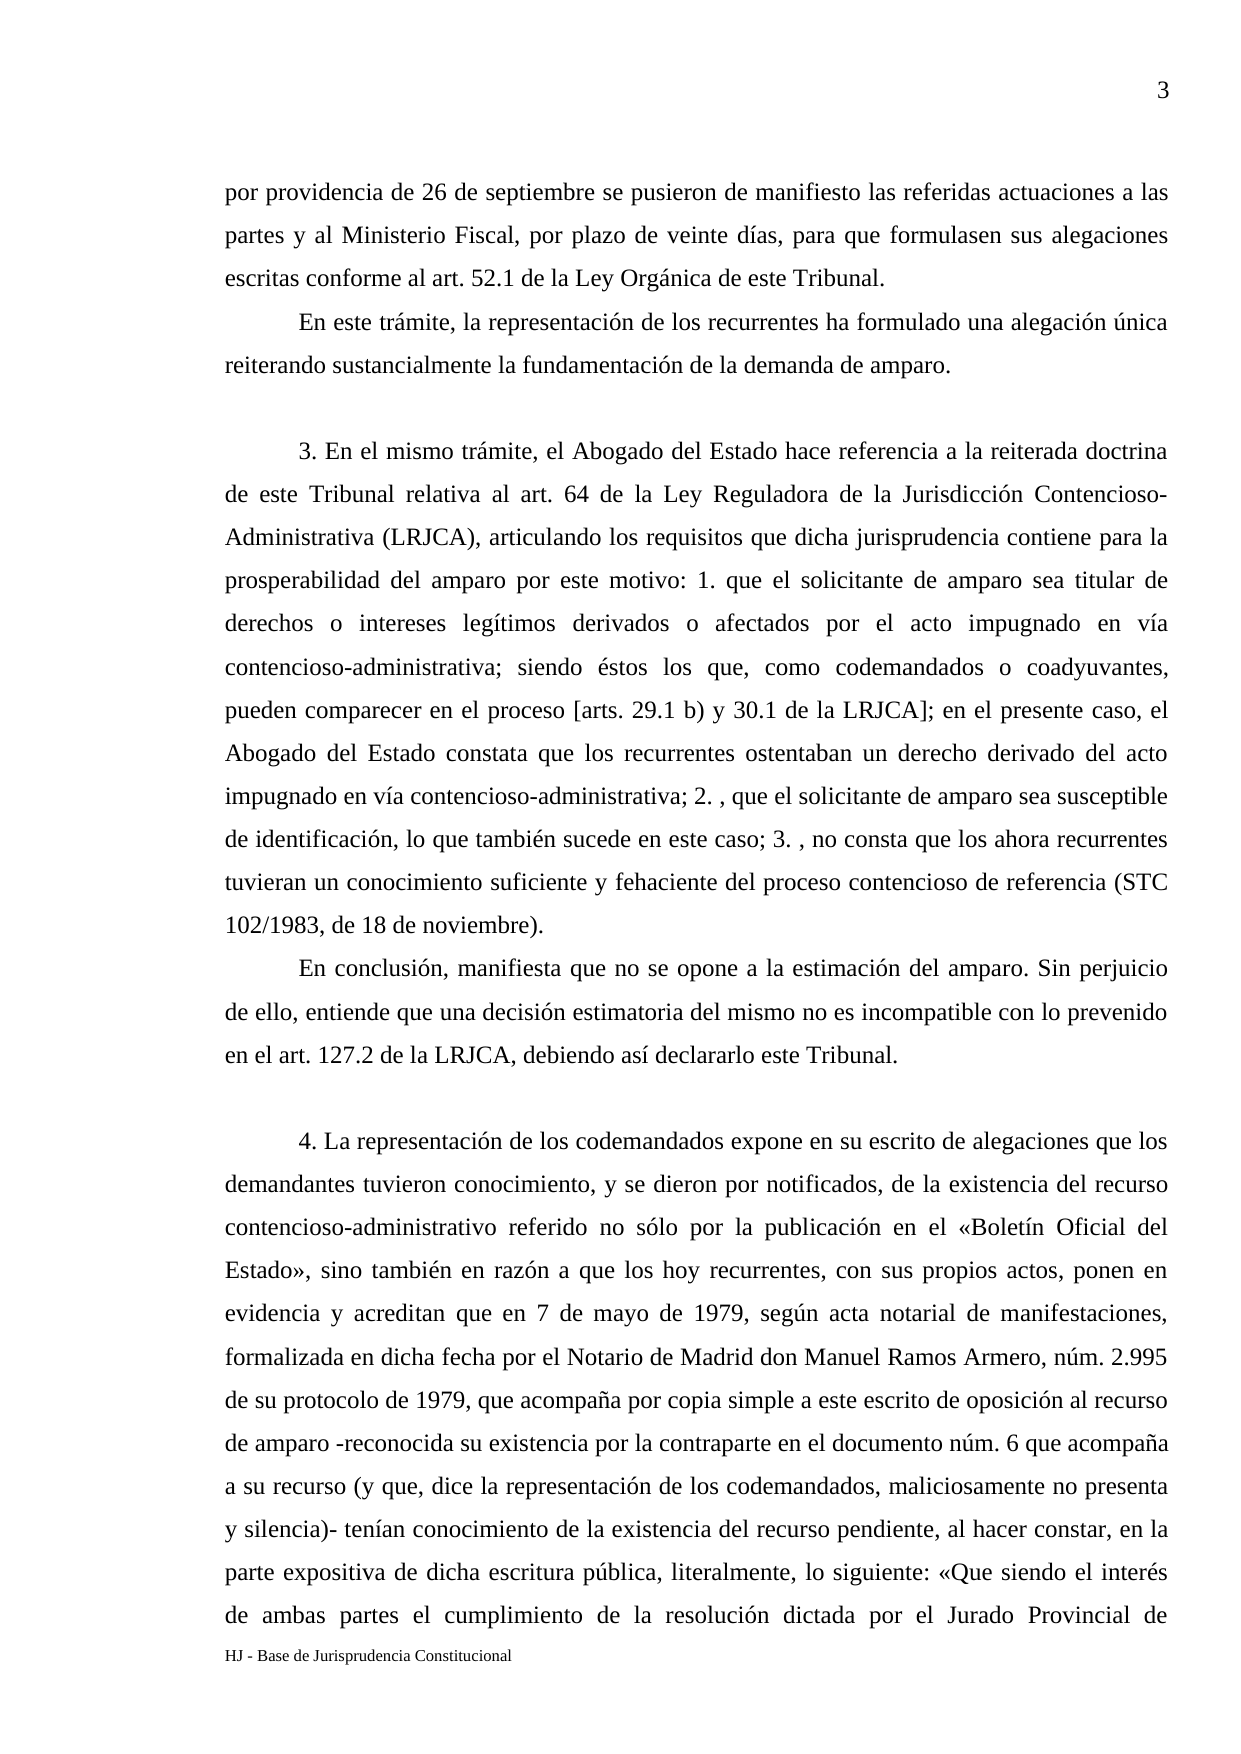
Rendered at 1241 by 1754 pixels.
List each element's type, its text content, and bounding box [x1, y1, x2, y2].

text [224, 1126, 1169, 1629]
text En conclusión, manifiesta que no se opone a la estimación del amparo. Sin perjuicio de ello, entiende que una decisión estimatoria del mismo no es incompatible con lo prevenido en el art. 127.2 de la LRJCA, debiendo así declararlo este Tribunal. [224, 953, 1169, 1068]
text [224, 177, 1169, 292]
text En este trámite, la representación de los recurrentes ha formulado una alegación única reiterando sustancialmente la fundamentación de la demanda de amparo. [224, 307, 1169, 378]
text 3. En el mismo trámite, el Abogado del Estado hace referencia a la reiterada doctrina de este Tribunal relativa al art. 64 de la Ley Reguladora de la Jurisdicción Contencioso-Administrativa (LRJCA), articulando los requisitos que dicha jurisprudencia contiene para la prosperabilidad del amparo por este motivo: 1. que el solicitante de amparo sea titular de derechos o intereses legítimos derivados o afectados por el acto impugnado en vía contencioso-administrativa; siendo éstos los que, como codemandados o coadyuvantes, pueden comparecer en el proceso [arts. 29.1 b) y 30.1 de la LRJCA]; en el presente caso, el Abogado del Estado constata que los recurrentes ostentaban un derecho derivado del acto impugnado en vía contencioso-administrativa; 2. , que el solicitante de amparo sea susceptible de identificación, lo que también sucede en este caso; 3. , no consta que los ahora recurrentes tuvieran un conocimiento suficiente y fehaciente del proceso contencioso de referencia (STC 102/1983, de 18 de noviembre). [224, 436, 1169, 939]
